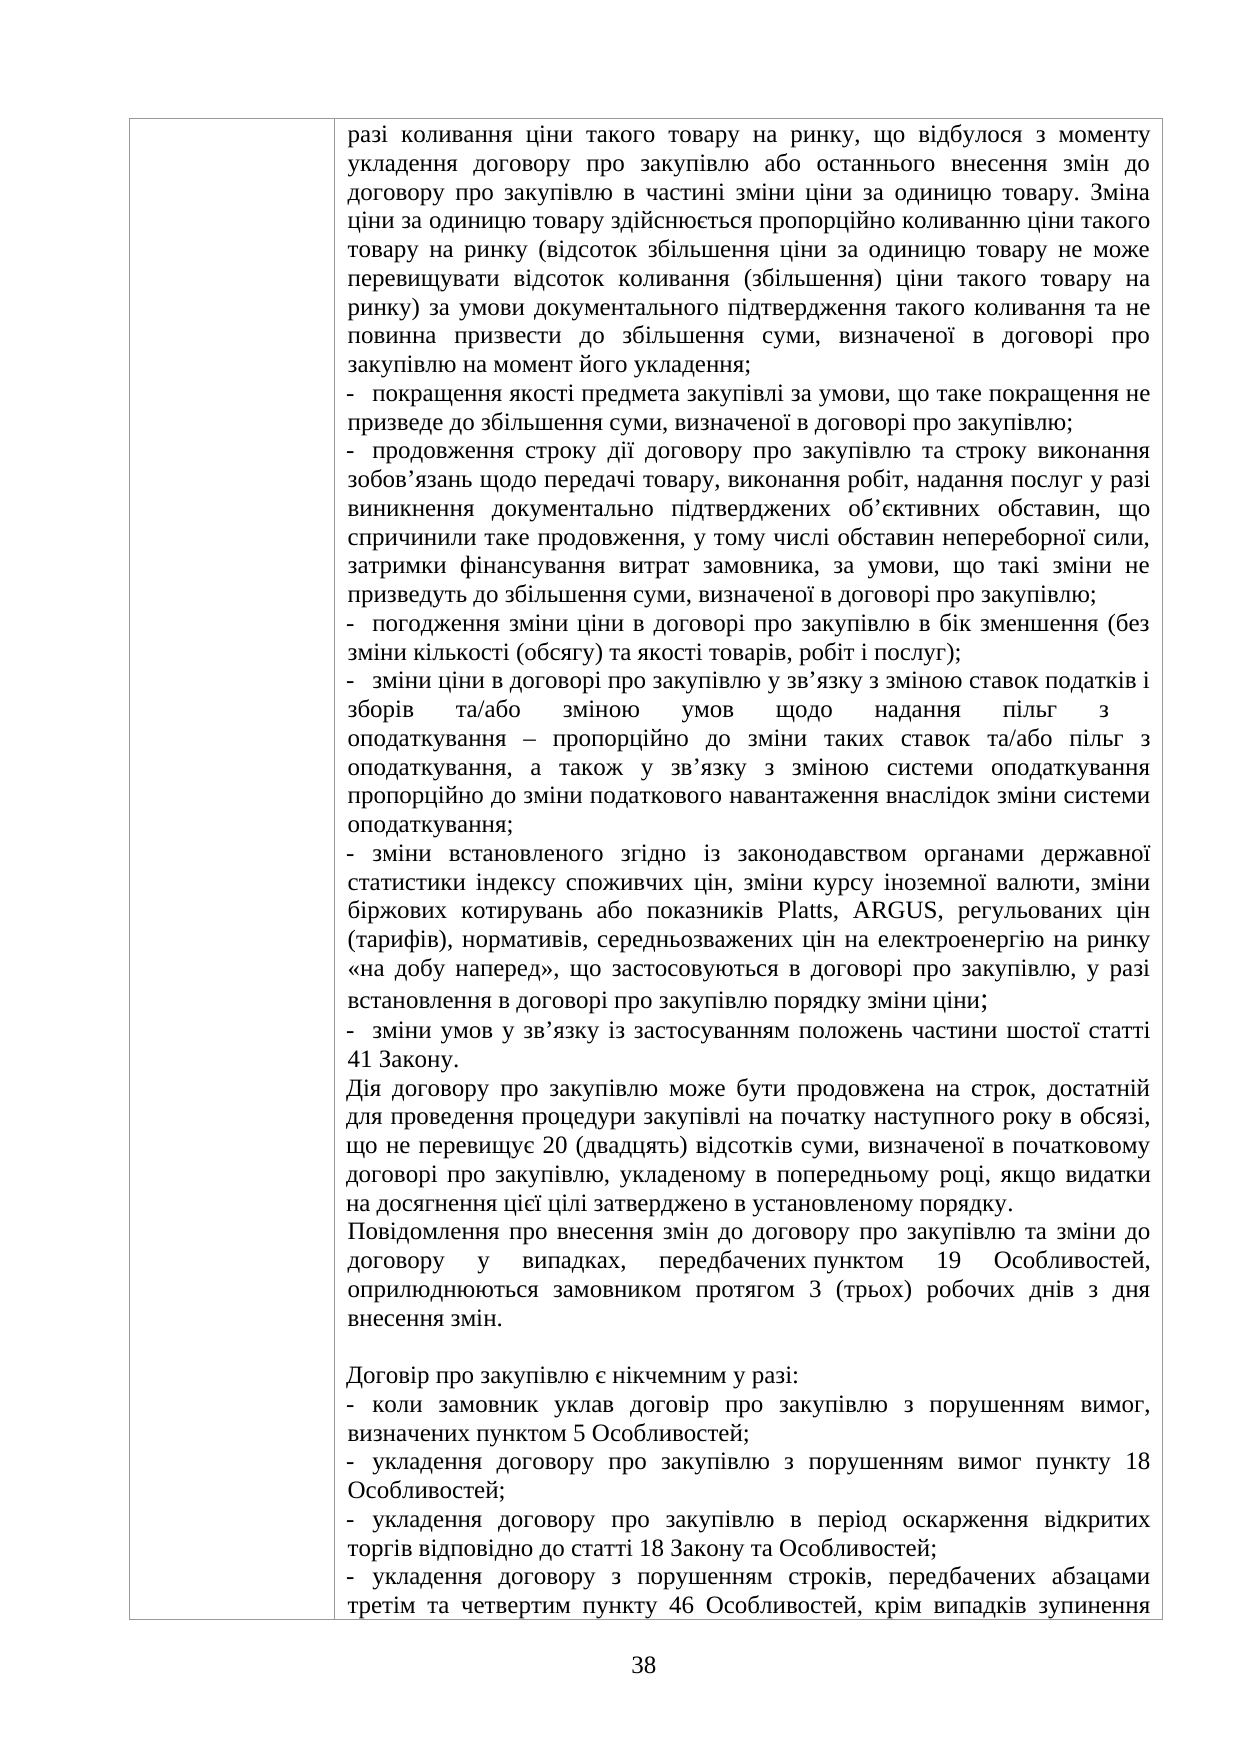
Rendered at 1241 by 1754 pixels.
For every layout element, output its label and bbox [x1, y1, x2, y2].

table_cell [130, 119, 334, 1619]
table_cell [335, 119, 1162, 1619]
